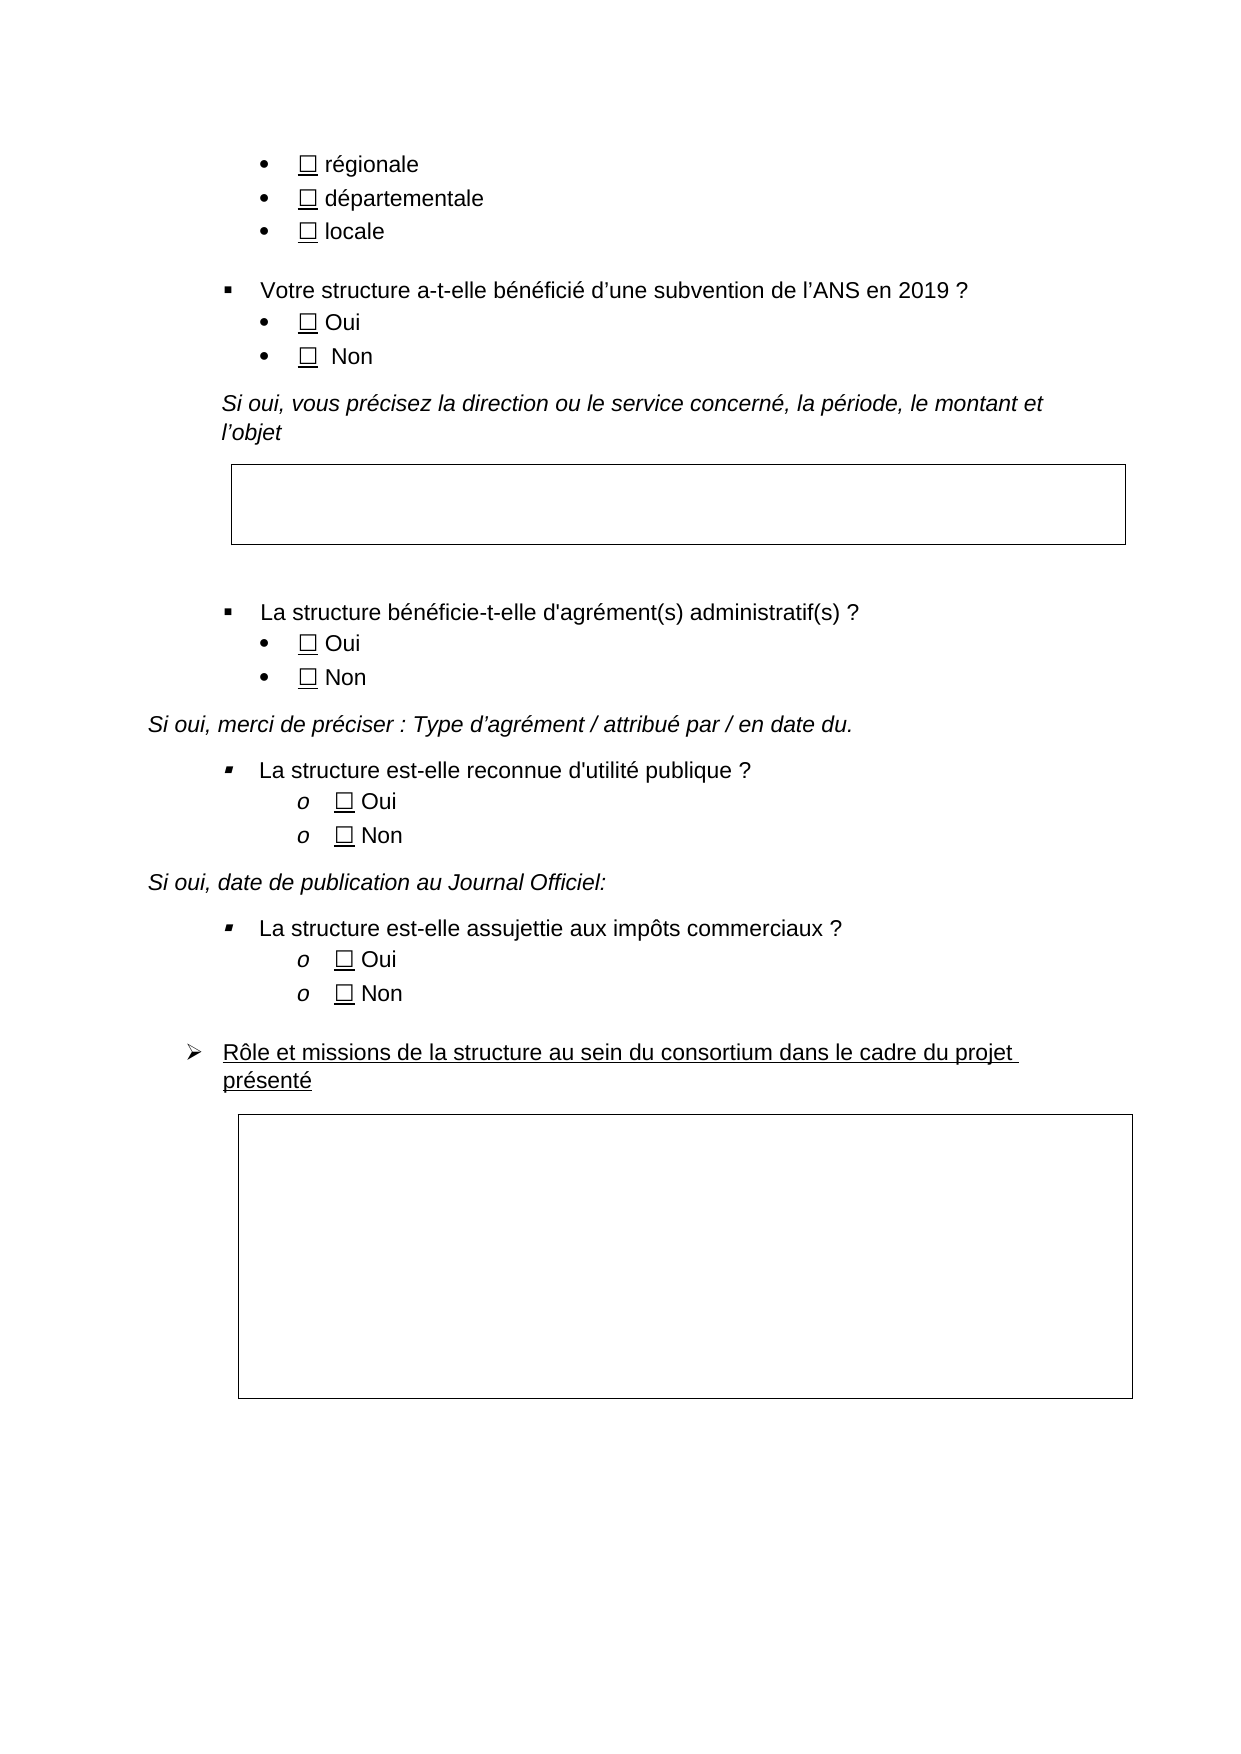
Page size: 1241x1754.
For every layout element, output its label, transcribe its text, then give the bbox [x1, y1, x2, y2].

list Oui [260, 306, 1092, 337]
list Rôle et missions de la structure au sein du consortium dans le cadre du projet [185, 1039, 1092, 1065]
list Non [296, 977, 1092, 1008]
text Si oui, date de publication au Journal Officiel: [148, 869, 1092, 896]
text Si oui, vous précisez la direction ou le service concerné, la période, le montant et l’objet [221, 390, 1092, 445]
list Non [260, 339, 1092, 371]
list Oui [260, 627, 1092, 658]
list locale [260, 215, 1092, 246]
list La structure bénéficie-t-elle d'agrément(s) administratif(s) ? [223, 599, 1092, 625]
list présenté [223, 1067, 1092, 1094]
list départementale [260, 181, 1092, 213]
list Non [260, 661, 1092, 692]
text Si oui, merci de préciser : Type d’agrément / attribué par / en date du. [148, 711, 1092, 738]
list Oui [296, 943, 1092, 974]
list Oui [296, 785, 1092, 816]
list La structure est-elle reconnue d'utilité publique ? [221, 757, 1092, 783]
list Votre structure a-t-elle bénéficié d’une subvention de l’ANS en 2019 ? [223, 277, 1092, 304]
list Non [296, 819, 1092, 850]
list régionale [260, 148, 1092, 179]
list La structure est-elle assujettie aux impôts commerciaux ? [221, 914, 1092, 941]
